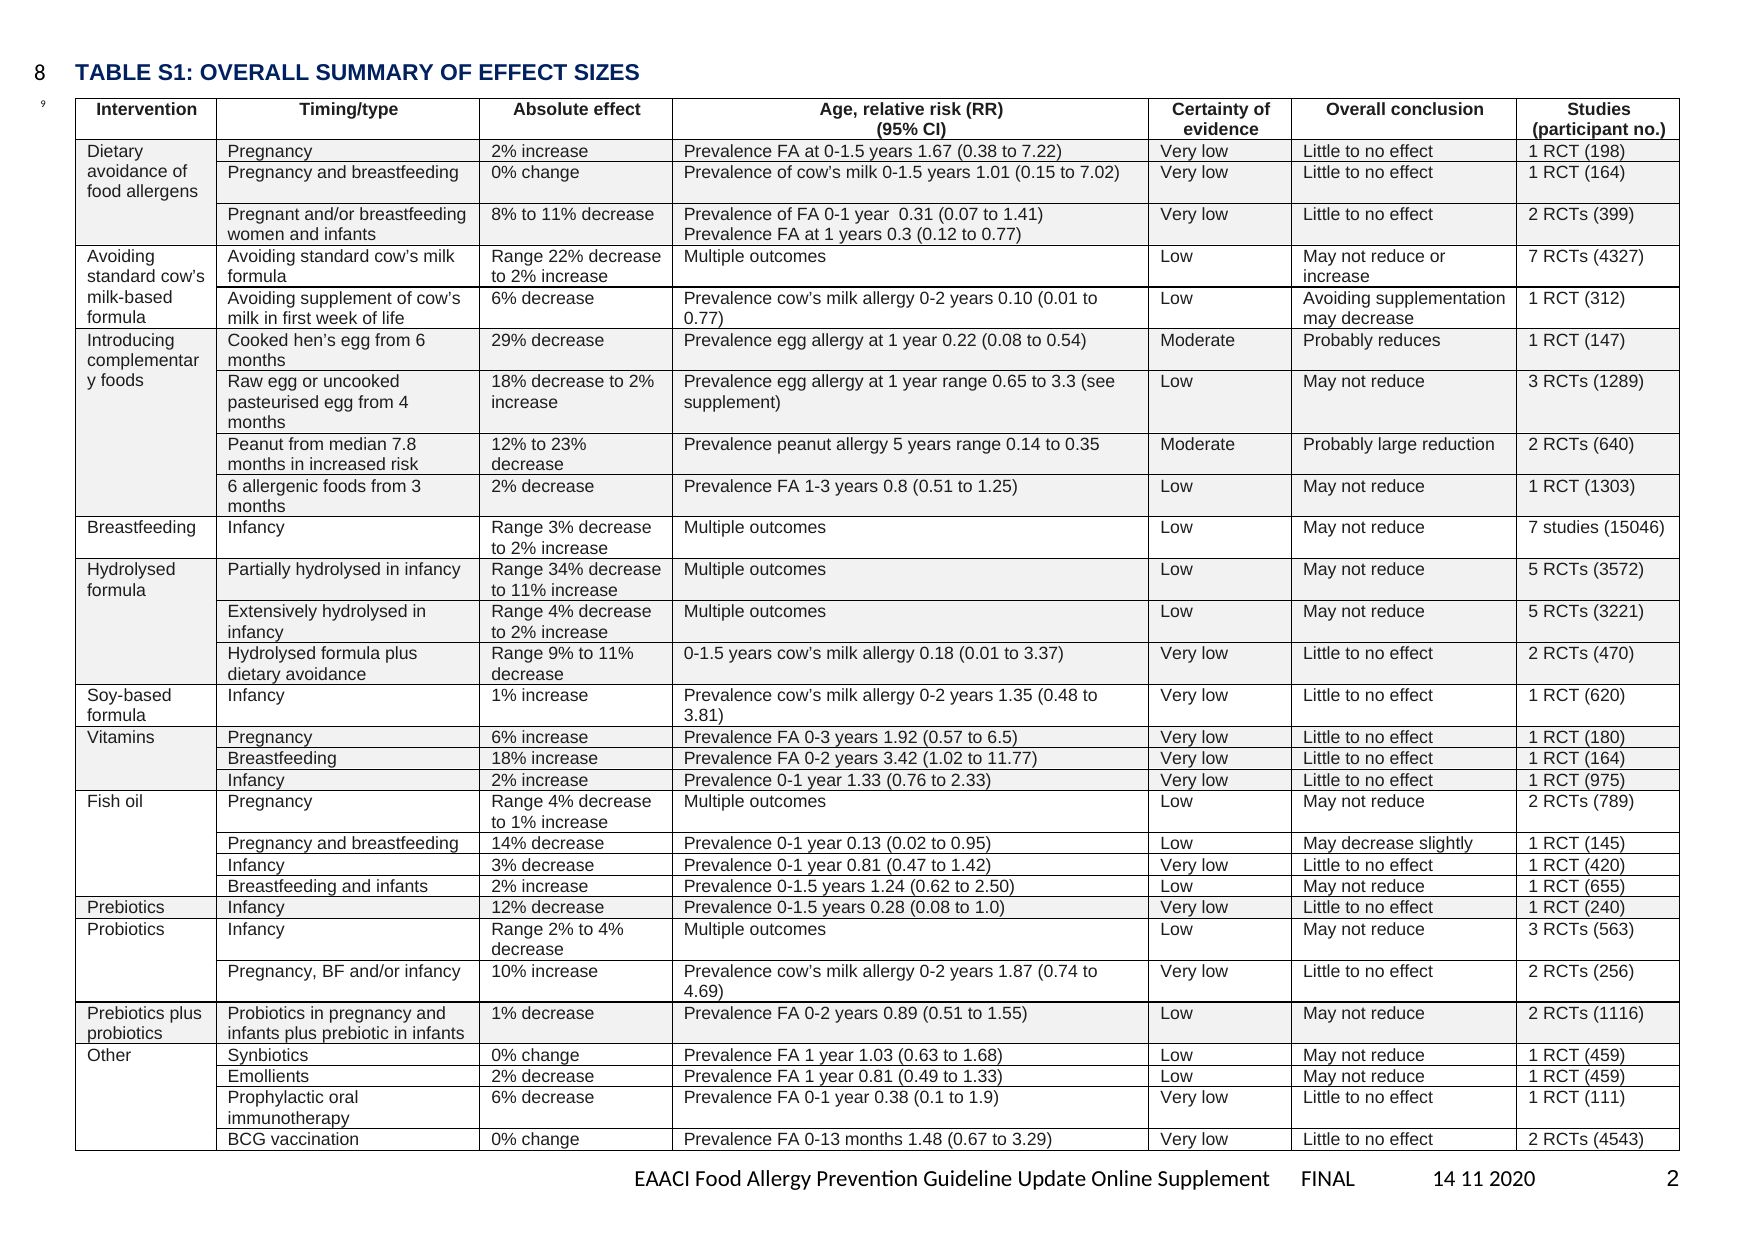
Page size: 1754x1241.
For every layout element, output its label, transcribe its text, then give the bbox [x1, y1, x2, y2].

table_cell 1 RCT (145) [1517, 833, 1679, 853]
table_cell 10% increase [480, 961, 672, 1001]
table_cell 1 RCT (420) [1517, 854, 1679, 875]
table_cell 2% decrease [480, 1066, 672, 1086]
table_cell Low [1149, 517, 1291, 558]
table_cell Very low [1149, 204, 1291, 244]
table_cell 6% decrease [480, 288, 672, 328]
table_cell 2 RCTs (640) [1517, 434, 1679, 474]
table_cell Range 4% decrease to 2% increase [480, 601, 672, 642]
table_cell Avoiding standard cow’s milk-based formula [76, 246, 216, 328]
table_cell Prevalence cow’s milk allergy 0-2 years 1.35 (0.48 to 3.81) [673, 685, 1148, 726]
table_cell Prevalence 0-1 year 0.13 (0.02 to 0.95) [673, 833, 1148, 853]
table_cell 2% increase [480, 876, 672, 896]
table_cell Little to no effect [1292, 1087, 1516, 1128]
table_cell Prevalence FA 0-3 years 1.92 (0.57 to 6.5) [673, 727, 1148, 747]
table_cell 14% decrease [480, 833, 672, 853]
table_cell Low [1149, 876, 1291, 896]
table_cell Very low [1149, 748, 1291, 768]
table_cell Pregnancy and breastfeeding [217, 162, 479, 203]
table_cell Pregnancy [217, 791, 479, 832]
table_cell Cooked hen’s egg from 6 months [217, 329, 479, 370]
table_cell Raw egg or uncooked pasteurised egg from 4 months [217, 371, 479, 432]
table_cell Partially hydrolysed in infancy [217, 559, 479, 600]
table_cell May not reduce [1292, 791, 1516, 832]
table_cell Prebiotics [76, 897, 216, 918]
table_cell 12% to 23% decrease [480, 434, 672, 474]
table_cell Low [1149, 1044, 1291, 1065]
table_cell 5 RCTs (3221) [1517, 601, 1679, 642]
table_cell Prevalence peanut allergy 5 years range 0.14 to 0.35 [673, 434, 1148, 474]
table_cell 2 RCTs (789) [1517, 791, 1679, 832]
table_cell Very low [1149, 1087, 1291, 1128]
table_cell Dietary avoidance of food allergens [76, 140, 216, 244]
table_cell May decrease slightly [1292, 833, 1516, 853]
table_cell Moderate [1149, 434, 1291, 474]
table_cell Moderate [1149, 329, 1291, 370]
table_cell Prevalence 0-1.5 years 0.28 (0.08 to 1.0) [673, 897, 1148, 918]
table_cell 1 RCT (111) [1517, 1087, 1679, 1128]
table_cell Range 34% decrease to 11% increase [480, 559, 672, 600]
table_cell Hydrolysed formula [76, 559, 216, 684]
table_cell Probiotics [76, 919, 216, 1001]
table_cell May not reduce [1292, 517, 1516, 558]
table_cell Very low [1149, 162, 1291, 203]
table_cell 18% increase [480, 748, 672, 768]
table_cell 0-1.5 years cow’s milk allergy 0.18 (0.01 to 3.37) [673, 643, 1148, 684]
table_header Absolute effect [480, 99, 672, 139]
table_cell Infancy [217, 517, 479, 558]
table_cell Little to no effect [1292, 204, 1516, 244]
table_cell Introducing complementary foods [76, 329, 216, 516]
table_cell May not reduce [1292, 1066, 1516, 1086]
table_cell 1 RCT (459) [1517, 1066, 1679, 1086]
table_cell 1 RCT (240) [1517, 897, 1679, 918]
table_cell Pregnancy and breastfeeding [217, 833, 479, 853]
table_cell Low [1149, 1066, 1291, 1086]
table_cell 1 RCT (312) [1517, 288, 1679, 328]
table_cell Very low [1149, 854, 1291, 875]
table_cell 2% increase [480, 140, 672, 161]
table_cell Low [1149, 833, 1291, 853]
table_cell Very low [1149, 727, 1291, 747]
table_cell Very low [1149, 643, 1291, 684]
table_cell Low [1149, 288, 1291, 328]
table_cell 1% increase [480, 685, 672, 726]
table_cell 8% to 11% decrease [480, 204, 672, 244]
table_cell Low [1149, 791, 1291, 832]
table_cell Soy-based formula [76, 685, 216, 726]
table_cell Vitamins [76, 727, 216, 790]
table_cell 1 RCT (1303) [1517, 475, 1679, 516]
table_cell Little to no effect [1292, 643, 1516, 684]
table_cell 2 RCTs (470) [1517, 643, 1679, 684]
table_cell May not reduce [1292, 1044, 1516, 1065]
table_cell Prevalence egg allergy at 1 year 0.22 (0.08 to 0.54) [673, 329, 1148, 370]
table_cell Low [1149, 475, 1291, 516]
table_cell Prevalence FA at 0-1.5 years 1.67 (0.38 to 7.22) [673, 140, 1148, 161]
table_cell Prevalence of cow’s milk 0-1.5 years 1.01 (0.15 to 7.02) [673, 162, 1148, 203]
table_cell 6% increase [480, 727, 672, 747]
table_cell Very low [1149, 685, 1291, 726]
table_cell Prevalence 0-1.5 years 1.24 (0.62 to 2.50) [673, 876, 1148, 896]
table_cell 0% change [480, 1129, 672, 1149]
table_cell Probably reduces [1292, 329, 1516, 370]
table_cell Probably large reduction [1292, 434, 1516, 474]
table_cell Prevalence FA 0-1 year 0.38 (0.1 to 1.9) [673, 1087, 1148, 1128]
table_cell Pregnancy [217, 140, 479, 161]
table_cell Prevalence FA 1 year 0.81 (0.49 to 1.33) [673, 1066, 1148, 1086]
table_cell Hydrolysed formula plus dietary avoidance [217, 643, 479, 684]
table_cell May not reduce [1292, 919, 1516, 959]
table_header Overall conclusion [1292, 99, 1516, 139]
text TABLE S1: OVERALL SUMMARY OF EFFECT SIZES [75, 59, 1679, 85]
table_cell 2% increase [480, 770, 672, 790]
table_cell Pregnancy, BF and/or infancy [217, 961, 479, 1001]
table_cell 1 RCT (180) [1517, 727, 1679, 747]
table_cell 3 RCTs (1289) [1517, 371, 1679, 432]
table_cell Little to no effect [1292, 727, 1516, 747]
table_cell Little to no effect [1292, 685, 1516, 726]
table_cell Peanut from median 7.8 months in increased risk [217, 434, 479, 474]
table_cell Prevalence FA 1 year 1.03 (0.63 to 1.68) [673, 1044, 1148, 1065]
table_cell 18% decrease to 2% increase [480, 371, 672, 432]
table_cell Multiple outcomes [673, 791, 1148, 832]
table_cell Low [1149, 246, 1291, 286]
table_cell Pregnant and/or breastfeeding women and infants [217, 204, 479, 244]
table_cell 2 RCTs (399) [1517, 204, 1679, 244]
table_cell May not reduce or increase [1292, 246, 1516, 286]
table_cell 5 RCTs (3572) [1517, 559, 1679, 600]
table_header Intervention [76, 99, 216, 139]
table_cell Very low [1149, 140, 1291, 161]
table_cell Prevalence FA 1-3 years 0.8 (0.51 to 1.25) [673, 475, 1148, 516]
table_header Certainty of evidence [1149, 99, 1291, 139]
table_cell May not reduce [1292, 475, 1516, 516]
table_cell 6% decrease [480, 1087, 672, 1128]
table_cell Little to no effect [1292, 140, 1516, 161]
table_cell Infancy [217, 770, 479, 790]
table_cell Fish oil [76, 791, 216, 896]
table_cell Very low [1149, 1129, 1291, 1149]
table_cell Very low [1149, 770, 1291, 790]
table_cell 7 RCTs (4327) [1517, 246, 1679, 286]
table_cell Little to no effect [1292, 897, 1516, 918]
table_cell Little to no effect [1292, 162, 1516, 203]
table_cell Multiple outcomes [673, 246, 1148, 286]
table_cell Extensively hydrolysed in infancy [217, 601, 479, 642]
table_cell Avoiding supplement of cow’s milk in first week of life [217, 288, 479, 328]
table_cell Prevalence of FA 0-1 year 0.31 (0.07 to 1.41) Prevalence FA at 1 years 0.3 (0.12 to 0.77) [673, 204, 1148, 244]
table_cell Little to no effect [1292, 1129, 1516, 1149]
table_cell Range 9% to 11% decrease [480, 643, 672, 684]
table_cell Probiotics in pregnancy and infants plus prebiotic in infants [217, 1003, 479, 1043]
table_cell 1 RCT (164) [1517, 162, 1679, 203]
table_cell Very low [1149, 897, 1291, 918]
table_cell 1 RCT (620) [1517, 685, 1679, 726]
table_cell Low [1149, 1003, 1291, 1043]
table_cell 2 RCTs (256) [1517, 961, 1679, 1001]
table_cell 2% decrease [480, 475, 672, 516]
table_cell Little to no effect [1292, 961, 1516, 1001]
table_cell Avoiding standard cow’s milk formula [217, 246, 479, 286]
table_cell 1 RCT (198) [1517, 140, 1679, 161]
table_cell Breastfeeding and infants [217, 876, 479, 896]
table_cell Breastfeeding [76, 517, 216, 558]
table_cell May not reduce [1292, 371, 1516, 432]
table_cell Multiple outcomes [673, 601, 1148, 642]
table_cell Prebiotics plus probiotics [76, 1003, 216, 1043]
table_header Age, relative risk (RR) (95% CI) [673, 99, 1148, 139]
table_cell Range 22% decrease to 2% increase [480, 246, 672, 286]
table_cell Little to no effect [1292, 748, 1516, 768]
table_cell Range 3% decrease to 2% increase [480, 517, 672, 558]
table_header Timing/type [217, 99, 479, 139]
table_cell May not reduce [1292, 876, 1516, 896]
table_cell 1 RCT (164) [1517, 748, 1679, 768]
table_cell 7 studies (15046) [1517, 517, 1679, 558]
table_cell 6 allergenic foods from 3 months [217, 475, 479, 516]
table_cell Range 2% to 4% decrease [480, 919, 672, 959]
table_cell Pregnancy [217, 727, 479, 747]
table_cell 1 RCT (655) [1517, 876, 1679, 896]
table_cell 0% change [480, 162, 672, 203]
table_cell Low [1149, 919, 1291, 959]
table_cell 1 RCT (975) [1517, 770, 1679, 790]
table_cell Synbiotics [217, 1044, 479, 1065]
table_cell Prevalence 0-1 year 1.33 (0.76 to 2.33) [673, 770, 1148, 790]
table_cell Little to no effect [1292, 770, 1516, 790]
table_cell Prevalence FA 0-13 months 1.48 (0.67 to 3.29) [673, 1129, 1148, 1149]
table_cell Avoiding supplementation may decrease [1292, 288, 1516, 328]
table_cell Low [1149, 371, 1291, 432]
table_cell Very low [1149, 961, 1291, 1001]
table_cell Multiple outcomes [673, 919, 1148, 959]
table_cell 2 RCTs (4543) [1517, 1129, 1679, 1149]
table_cell 2 RCTs (1116) [1517, 1003, 1679, 1043]
table_cell BCG vaccination [217, 1129, 479, 1149]
table_cell Breastfeeding [217, 748, 479, 768]
table_cell 1 RCT (147) [1517, 329, 1679, 370]
table_cell 3 RCTs (563) [1517, 919, 1679, 959]
table_cell Prophylactic oral immunotherapy [217, 1087, 479, 1128]
table_cell Other [76, 1044, 216, 1149]
table_cell 3% decrease [480, 854, 672, 875]
table_cell Range 4% decrease to 1% increase [480, 791, 672, 832]
table_cell 12% decrease [480, 897, 672, 918]
table_cell Infancy [217, 854, 479, 875]
table_cell 1% decrease [480, 1003, 672, 1043]
table_cell Multiple outcomes [673, 517, 1148, 558]
table_cell Infancy [217, 897, 479, 918]
table_header Studies (participant no.) [1517, 99, 1679, 139]
table_cell Prevalence FA 0-2 years 0.89 (0.51 to 1.55) [673, 1003, 1148, 1043]
table_cell Little to no effect [1292, 854, 1516, 875]
table_cell Emollients [217, 1066, 479, 1086]
table_cell 1 RCT (459) [1517, 1044, 1679, 1065]
table_cell Low [1149, 601, 1291, 642]
table_cell Low [1149, 559, 1291, 600]
table_cell May not reduce [1292, 559, 1516, 600]
table_cell May not reduce [1292, 601, 1516, 642]
table_cell Prevalence cow’s milk allergy 0-2 years 0.10 (0.01 to 0.77) [673, 288, 1148, 328]
table_cell 0% change [480, 1044, 672, 1065]
table_cell Multiple outcomes [673, 559, 1148, 600]
table_cell Prevalence cow’s milk allergy 0-2 years 1.87 (0.74 to 4.69) [673, 961, 1148, 1001]
table_cell May not reduce [1292, 1003, 1516, 1043]
table_cell 29% decrease [480, 329, 672, 370]
table_cell Prevalence egg allergy at 1 year range 0.65 to 3.3 (see supplement) [673, 371, 1148, 432]
table_cell Infancy [217, 685, 479, 726]
table_cell Prevalence FA 0-2 years 3.42 (1.02 to 11.77) [673, 748, 1148, 768]
table_cell Prevalence 0-1 year 0.81 (0.47 to 1.42) [673, 854, 1148, 875]
table_cell Infancy [217, 919, 479, 959]
